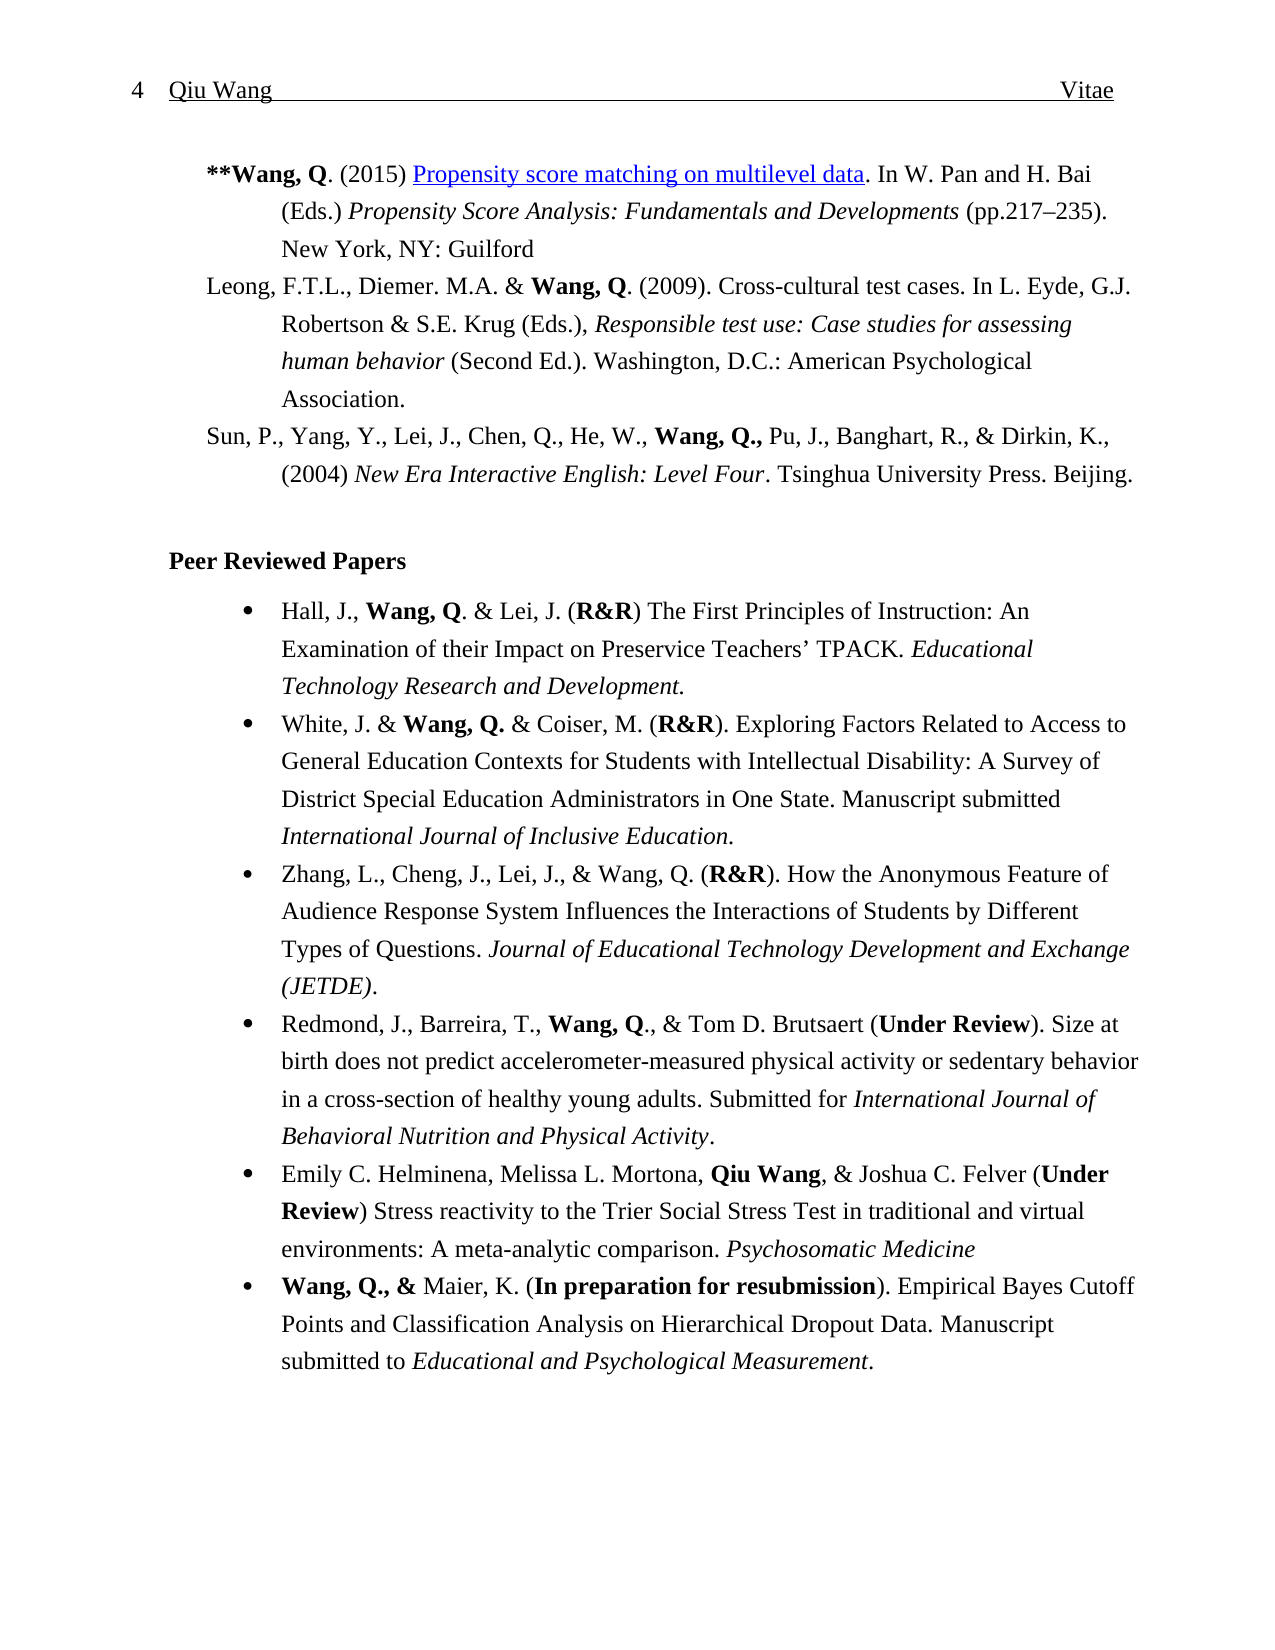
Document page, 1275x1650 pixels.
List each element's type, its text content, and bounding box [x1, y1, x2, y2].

list Redmond, J., Barreira, T., Wang, Q., & Tom D. Brutsaert (Under Review). Size at birth does not predict accelerometer-measured physical activity or sedentary behavior in a cross-section of healthy young adults. Submitted for International Journal of Behavioral Nutrition and Physical Activity. [244, 1000, 1144, 1150]
text **Wang, Q. (2015) Propensity score matching on multilevel data. In W. Pan and H. Bai (Eds.) Propensity Score Analysis: Fundamentals and Developments (pp.217–235). New York, NY: Guilford [206, 150, 1144, 262]
list Hall, J., Wang, Q. & Lei, J. (R&R) The First Principles of Instruction: An Examination of their Impact on Preservice Teachers’ TPACK. Educational Technology Research and Development. [244, 587, 1144, 700]
text Peer Reviewed Papers [169, 537, 1144, 575]
list White, J. & Wang, Q. & Coiser, M. (R&R). Exploring Factors Related to Access to General Education Contexts for Students with Intellectual Disability: A Survey of District Special Education Administrators in One State. Manuscript submitted International Journal of Inclusive Education. [244, 700, 1144, 850]
text Sun, P., Yang, Y., Lei, J., Chen, Q., He, W., Wang, Q., Pu, J., Banghart, R., & Dirkin, K., (2004) New Era Interactive English: Level Four. Tsinghua University Press. Beijing. [206, 412, 1144, 487]
list Zhang, L., Cheng, J., Lei, J., & Wang, Q. (R&R). How the Anonymous Feature of Audience Response System Influences the Interactions of Students by Different Types of Questions. Journal of Educational Technology Development and Exchange (JETDE). [244, 850, 1144, 1000]
list Wang, Q., & Maier, K. (In preparation for resubmission). Empirical Bayes Cutoff Points and Classification Analysis on Hierarchical Dropout Data. Manuscript submitted to Educational and Psychological Measurement. [244, 1262, 1144, 1375]
text Leong, F.T.L., Diemer. M.A. & Wang, Q. (2009). Cross-cultural test cases. In L. Eyde, G.J. Robertson & S.E. Krug (Eds.), Responsible test use: Case studies for assessing human behavior (Second Ed.). Washington, D.C.: American Psychological Association. [206, 262, 1144, 412]
list Emily C. Helminena, Melissa L. Mortona, Qiu Wang, & Joshua C. Felver (Under Review) Stress reactivity to the Trier Social Stress Test in traditional and virtual environments: A meta-analytic comparison. Psychosomatic Medicine [244, 1150, 1144, 1262]
